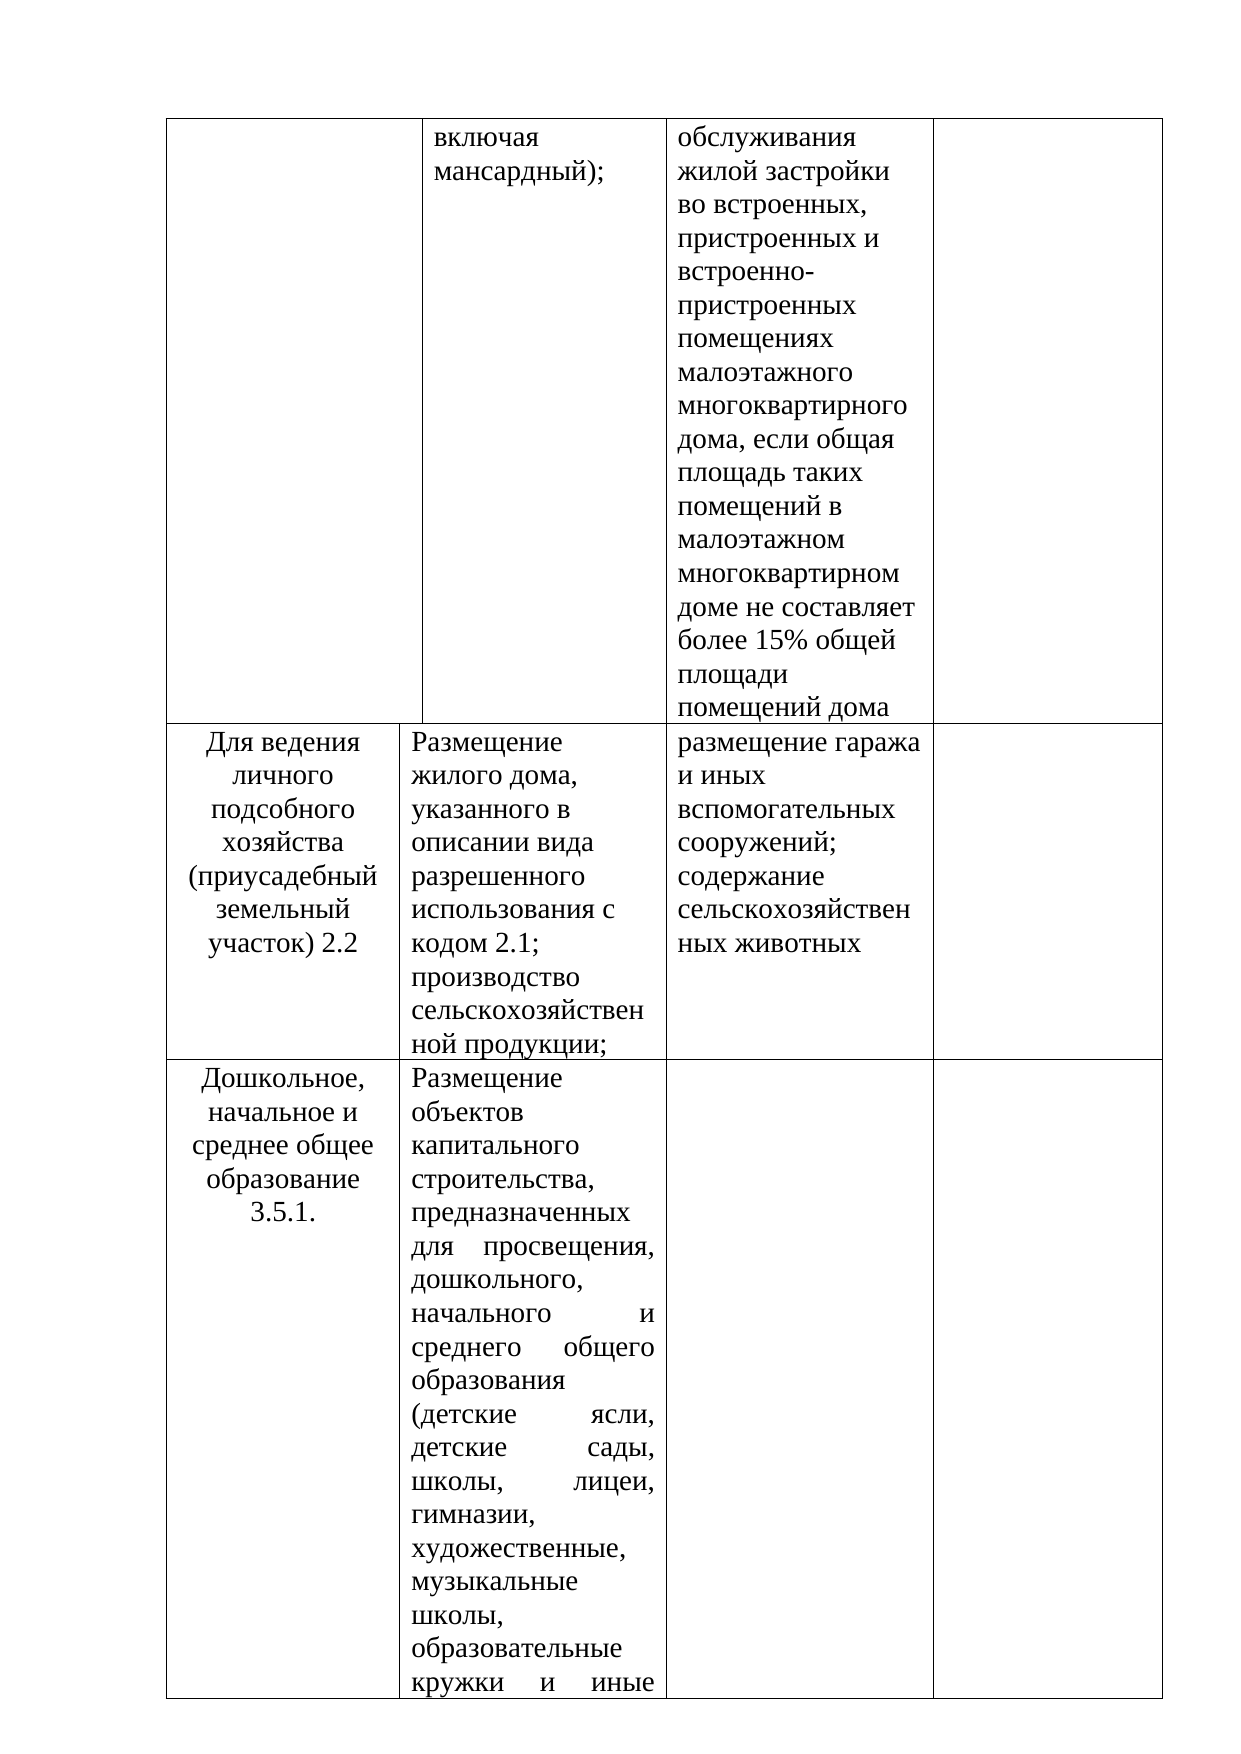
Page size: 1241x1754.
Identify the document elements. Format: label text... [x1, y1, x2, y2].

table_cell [167, 119, 422, 723]
table_cell Размещение жилого дома, указанного в описании вида разрешенного использования с кодом 2.1; производство сельскохозяйственной продукции; [400, 724, 666, 1059]
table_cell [167, 1060, 399, 1698]
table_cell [423, 119, 666, 723]
table_cell [934, 724, 1162, 1059]
table_cell [934, 119, 1162, 723]
table_cell [667, 1060, 933, 1698]
table_cell [934, 1060, 1162, 1698]
table_cell размещение гаража и иных вспомогательных сооружений; содержание сельскохозяйственных животных [667, 724, 933, 1059]
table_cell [667, 119, 933, 723]
table_cell Для ведения личного подсобного хозяйства (приусадебный земельный участок) 2.2 [167, 724, 399, 1059]
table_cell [400, 1060, 666, 1698]
